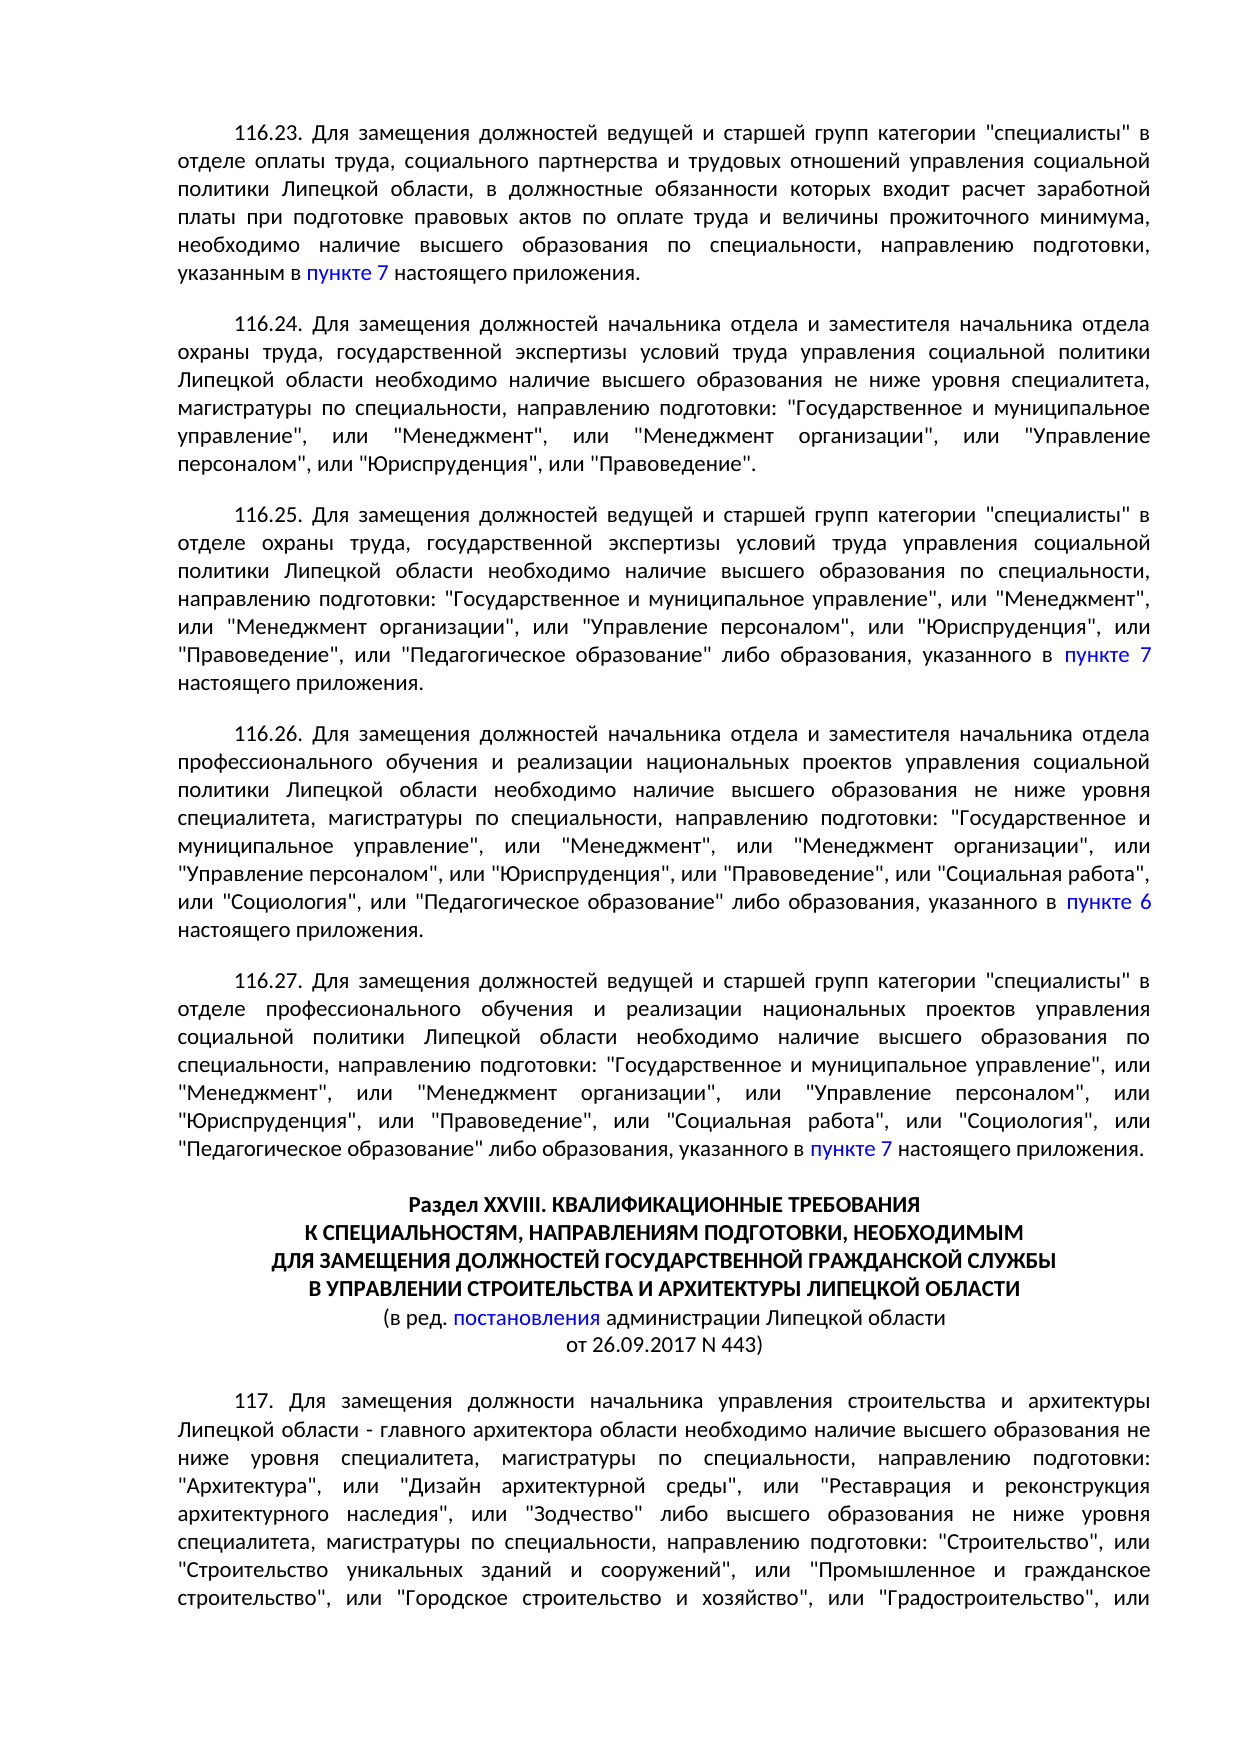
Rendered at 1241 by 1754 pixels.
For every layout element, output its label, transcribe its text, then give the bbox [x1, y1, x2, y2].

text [177, 1387, 1152, 1611]
text от 26.09.2017 N 443) [177, 1331, 1152, 1359]
text 116.25. Для замещения должностей ведущей и старшей групп категории "специалисты" в отделе охраны труда, государственной экспертизы условий труда управления социальной политики Липецкой области необходимо наличие высшего образования по специальности, направлению подготовки: "Государственное и муниципальное управление", или "Менеджмент", или "Менеджмент организации", или "Управление персоналом", или "Юриспруденция", или "Правоведение", или "Педагогическое образование" либо образования, указанного в пункте 7 настоящего приложения. [177, 500, 1152, 696]
text 116.23. Для замещения должностей ведущей и старшей групп категории "специалисты" в отделе оплаты труда, социального партнерства и трудовых отношений управления социальной политики Липецкой области, в должностные обязанности которых входит расчет заработной платы при подготовке правовых актов по оплате труда и величины прожиточного минимума, необходимо наличие высшего образования по специальности, направлению подготовки, указанным в пункте 7 настоящего приложения. [177, 118, 1152, 286]
title ДЛЯ ЗАМЕЩЕНИЯ ДОЛЖНОСТЕЙ ГОСУДАРСТВЕННОЙ ГРАЖДАНСКОЙ СЛУЖБЫ [177, 1247, 1152, 1274]
text 116.24. Для замещения должностей начальника отдела и заместителя начальника отдела охраны труда, государственной экспертизы условий труда управления социальной политики Липецкой области необходимо наличие высшего образования не ниже уровня специалитета, магистратуры по специальности, направлению подготовки: "Государственное и муниципальное управление", или "Менеджмент", или "Менеджмент организации", или "Управление персоналом", или "Юриспруденция", или "Правоведение". [177, 309, 1152, 477]
text (в ред. постановления администрации Липецкой области [177, 1303, 1152, 1331]
title К СПЕЦИАЛЬНОСТЯМ, НАПРАВЛЕНИЯМ ПОДГОТОВКИ, НЕОБХОДИМЫМ [177, 1218, 1152, 1247]
text 116.26. Для замещения должностей начальника отдела и заместителя начальника отдела профессионального обучения и реализации национальных проектов управления социальной политики Липецкой области необходимо наличие высшего образования не ниже уровня специалитета, магистратуры по специальности, направлению подготовки: "Государственное и муниципальное управление", или "Менеджмент", или "Менеджмент организации", или "Управление персоналом", или "Юриспруденция", или "Правоведение", или "Социальная работа", или "Социология", или "Педагогическое образование" либо образования, указанного в пункте 6 настоящего приложения. [177, 719, 1152, 943]
title Раздел XXVIII. КВАЛИФИКАЦИОННЫЕ ТРЕБОВАНИЯ [177, 1191, 1152, 1218]
text 116.27. Для замещения должностей ведущей и старшей групп категории "специалисты" в отделе профессионального обучения и реализации национальных проектов управления социальной политики Липецкой области необходимо наличие высшего образования по специальности, направлению подготовки: "Государственное и муниципальное управление", или "Менеджмент", или "Менеджмент организации", или "Управление персоналом", или "Юриспруденция", или "Правоведение", или "Социальная работа", или "Социология", или "Педагогическое образование" либо образования, указанного в пункте 7 настоящего приложения. [177, 966, 1152, 1162]
title В УПРАВЛЕНИИ СТРОИТЕЛЬСТВА И АРХИТЕКТУРЫ ЛИПЕЦКОЙ ОБЛАСТИ [177, 1274, 1152, 1303]
